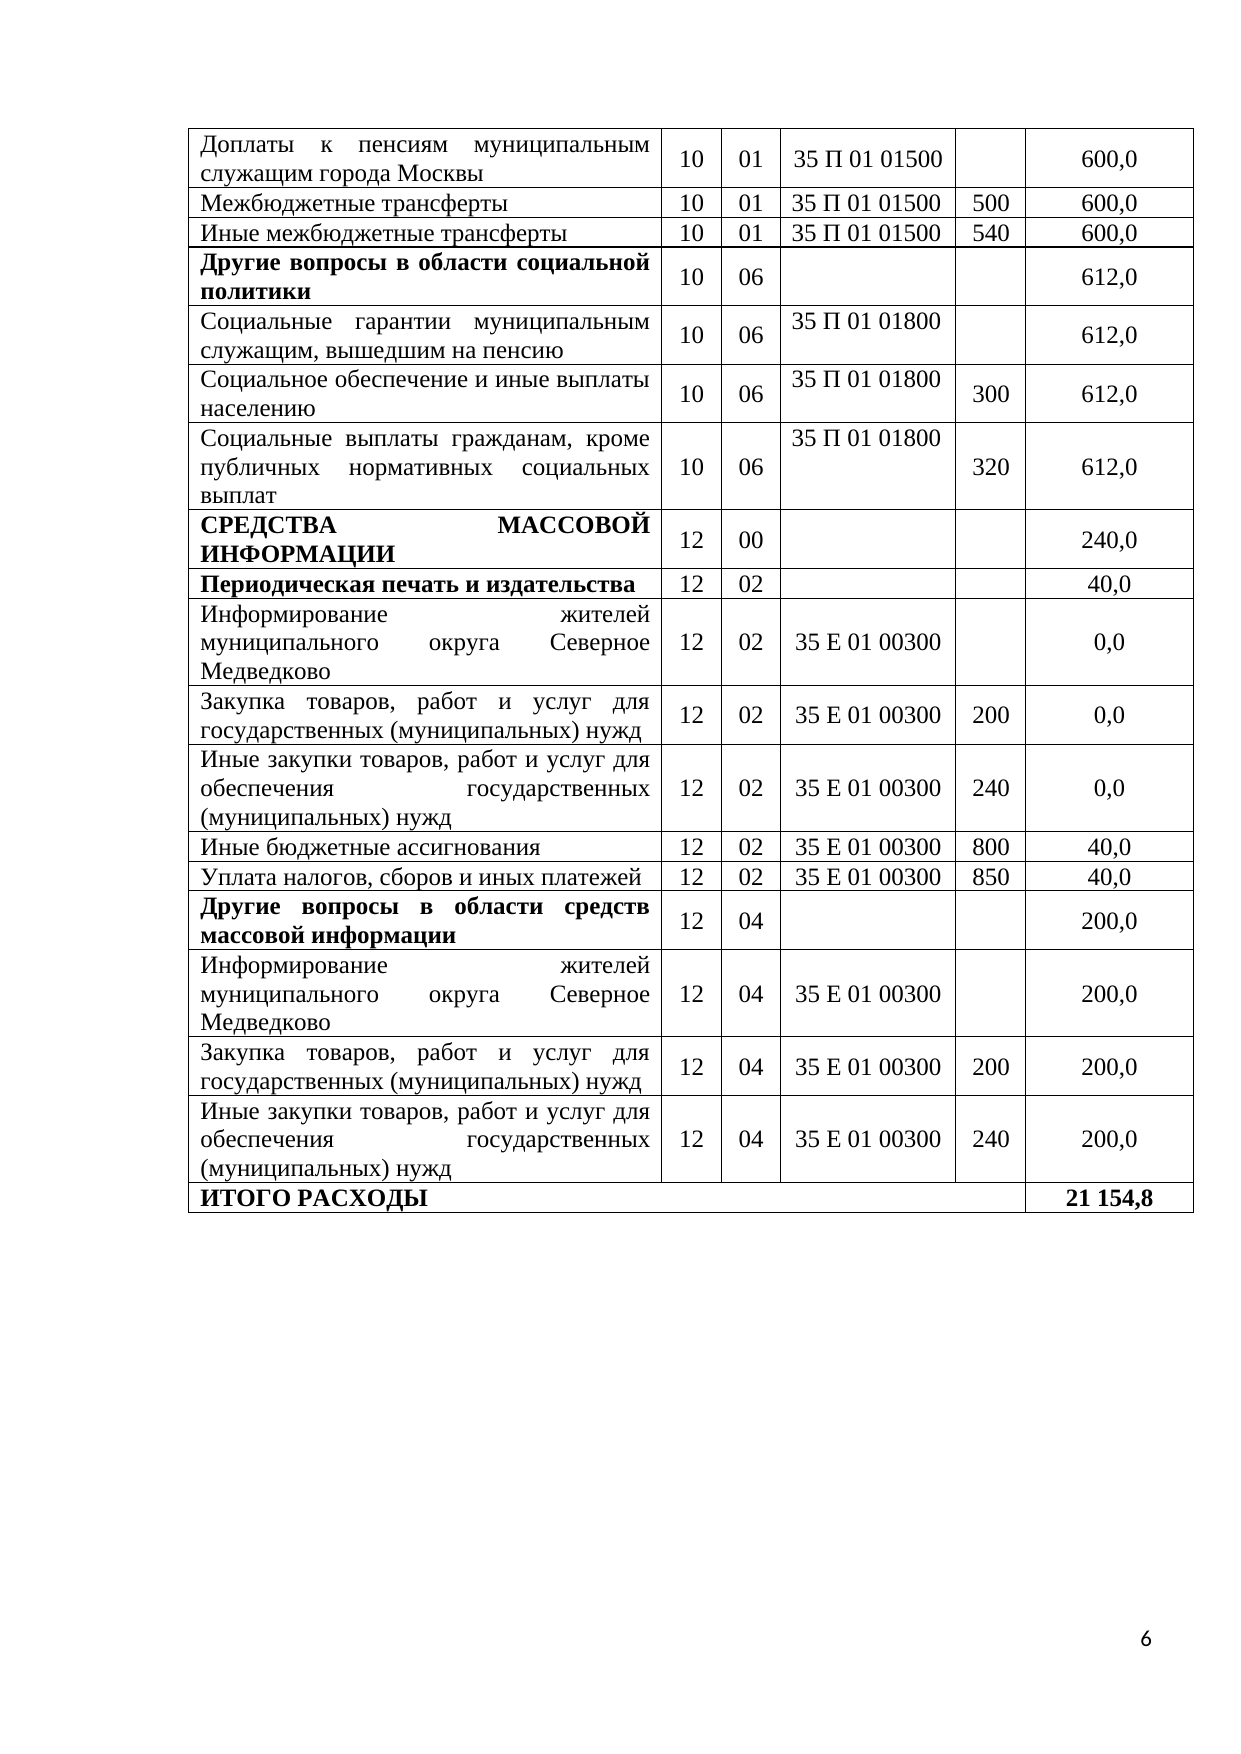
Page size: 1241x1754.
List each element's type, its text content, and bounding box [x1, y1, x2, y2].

table_cell 04 [722, 950, 780, 1036]
table_cell 600,0 [1026, 218, 1193, 246]
table_cell 40,0 [1026, 862, 1193, 890]
table_cell 612,0 [1026, 365, 1193, 422]
table_cell Иные закупки товаров, работ и услуг для обеспечения государственных (муниципальных) нужд [189, 745, 661, 831]
table_cell 40,0 [1026, 832, 1193, 861]
table_cell [956, 248, 1025, 305]
table_cell [956, 510, 1025, 568]
table_cell ИТОГО РАСХОДЫ [189, 1183, 1025, 1212]
table_cell 12 [662, 1096, 721, 1182]
table_cell [956, 599, 1025, 685]
table_cell [956, 129, 1025, 187]
table_cell 600,0 [1026, 188, 1193, 217]
table_cell 35 П 01 01800 [781, 423, 955, 509]
table_cell 0,0 [1026, 599, 1193, 685]
table_cell 02 [722, 862, 780, 890]
table_cell 200,0 [1026, 1096, 1193, 1182]
table_cell 300 [956, 365, 1025, 422]
table_cell 200,0 [1026, 950, 1193, 1036]
table_cell 35 П 01 01500 [781, 218, 955, 246]
table_cell 02 [722, 599, 780, 685]
table_cell 01 [722, 218, 780, 246]
table_cell 10 [662, 365, 721, 422]
table_cell 35 Е 01 00300 [781, 1096, 955, 1182]
table_cell 02 [722, 569, 780, 598]
table_cell 500 [956, 188, 1025, 217]
table_cell 01 [722, 129, 780, 187]
table_cell 12 [662, 686, 721, 743]
table_cell 10 [662, 306, 721, 363]
table_cell 06 [722, 365, 780, 422]
table_cell 12 [662, 510, 721, 568]
table_cell 850 [956, 862, 1025, 890]
table_cell Информирование жителей муниципального округа Северное Медведково [189, 950, 661, 1036]
table_cell 40,0 [1026, 569, 1193, 598]
table_cell 12 [662, 891, 721, 949]
table_cell 02 [722, 745, 780, 831]
table_cell 10 [662, 129, 721, 187]
table_cell [956, 891, 1025, 949]
table_cell Межбюджетные трансферты [189, 188, 661, 217]
table_cell 02 [722, 832, 780, 861]
table_cell 320 [956, 423, 1025, 509]
table_cell Иные закупки товаров, работ и услуг для обеспечения государственных (муниципальных) нужд [189, 1096, 661, 1182]
table_cell Социальные выплаты гражданам, кроме публичных нормативных социальных выплат [189, 423, 661, 509]
table_cell 06 [722, 306, 780, 363]
table_cell 540 [956, 218, 1025, 246]
table_cell 35 П 01 01500 [781, 129, 955, 187]
table_cell [956, 569, 1025, 598]
table_cell Закупка товаров, работ и услуг для государственных (муниципальных) нужд [189, 686, 661, 743]
table_cell 35 Е 01 00300 [781, 745, 955, 831]
table_cell [956, 306, 1025, 363]
table_cell 600,0 [1026, 129, 1193, 187]
table_cell Иные бюджетные ассигнования [189, 832, 661, 861]
table_cell 00 [722, 510, 780, 568]
table_cell 12 [662, 569, 721, 598]
table_cell 12 [662, 745, 721, 831]
table_cell 04 [722, 1096, 780, 1182]
table_cell 02 [722, 686, 780, 743]
table_cell 240 [956, 745, 1025, 831]
table_cell 10 [662, 248, 721, 305]
table_cell Социальные гарантии муниципальным служащим, вышедшим на пенсию [189, 306, 661, 363]
table_cell 12 [662, 862, 721, 890]
table_cell 612,0 [1026, 248, 1193, 305]
table_cell [781, 510, 955, 568]
table_cell 200,0 [1026, 891, 1193, 949]
table_cell Периодическая печать и издательства [189, 569, 661, 598]
table_cell 200 [956, 686, 1025, 743]
table_cell 10 [662, 423, 721, 509]
table_cell 35 Е 01 00300 [781, 1037, 955, 1095]
table_cell Социальное обеспечение и иные выплаты населению [189, 365, 661, 422]
table_cell 0,0 [1026, 745, 1193, 831]
table_cell Другие вопросы в области средств массовой информации [189, 891, 661, 949]
table_cell 240,0 [1026, 510, 1193, 568]
table_cell Другие вопросы в области социальной политики [189, 248, 661, 305]
table_cell Закупка товаров, работ и услуг для государственных (муниципальных) нужд [189, 1037, 661, 1095]
table_cell [781, 569, 955, 598]
table_cell 12 [662, 832, 721, 861]
table_cell 06 [722, 248, 780, 305]
table_cell 612,0 [1026, 423, 1193, 509]
table_cell 01 [722, 188, 780, 217]
table_cell [781, 248, 955, 305]
table_cell 35 П 01 01800 [781, 306, 955, 363]
table_cell 200,0 [1026, 1037, 1193, 1095]
table_cell 10 [662, 218, 721, 246]
table_cell 06 [722, 423, 780, 509]
table_cell Уплата налогов, сборов и иных платежей [189, 862, 661, 890]
table_cell 200 [956, 1037, 1025, 1095]
table_cell 35 П 01 01500 [781, 188, 955, 217]
table_cell 35 Е 01 00300 [781, 862, 955, 890]
table_cell 04 [722, 1037, 780, 1095]
table_cell 12 [662, 950, 721, 1036]
table_cell 35 Е 01 00300 [781, 599, 955, 685]
table_cell 612,0 [1026, 306, 1193, 363]
table_cell 0,0 [1026, 686, 1193, 743]
table_cell 35 Е 01 00300 [781, 832, 955, 861]
table_cell [956, 950, 1025, 1036]
table_cell 35 Е 01 00300 [781, 950, 955, 1036]
table_cell 10 [662, 188, 721, 217]
table_cell 12 [662, 599, 721, 685]
table_cell Иные межбюджетные трансферты [189, 218, 661, 246]
table_cell 21 154,8 [1026, 1183, 1193, 1212]
table_cell 35 П 01 01800 [781, 365, 955, 422]
table_cell 35 Е 01 00300 [781, 686, 955, 743]
table_cell 800 [956, 832, 1025, 861]
table_cell 12 [662, 1037, 721, 1095]
table_cell 04 [722, 891, 780, 949]
table_cell [781, 891, 955, 949]
table_cell Доплаты к пенсиям муниципальным служащим города Москвы [189, 129, 661, 187]
table_cell Информирование жителей муниципального округа Северное Медведково [189, 599, 661, 685]
table_cell 240 [956, 1096, 1025, 1182]
table_cell СРЕДСТВА МАССОВОЙ ИНФОРМАЦИИ [189, 510, 661, 568]
